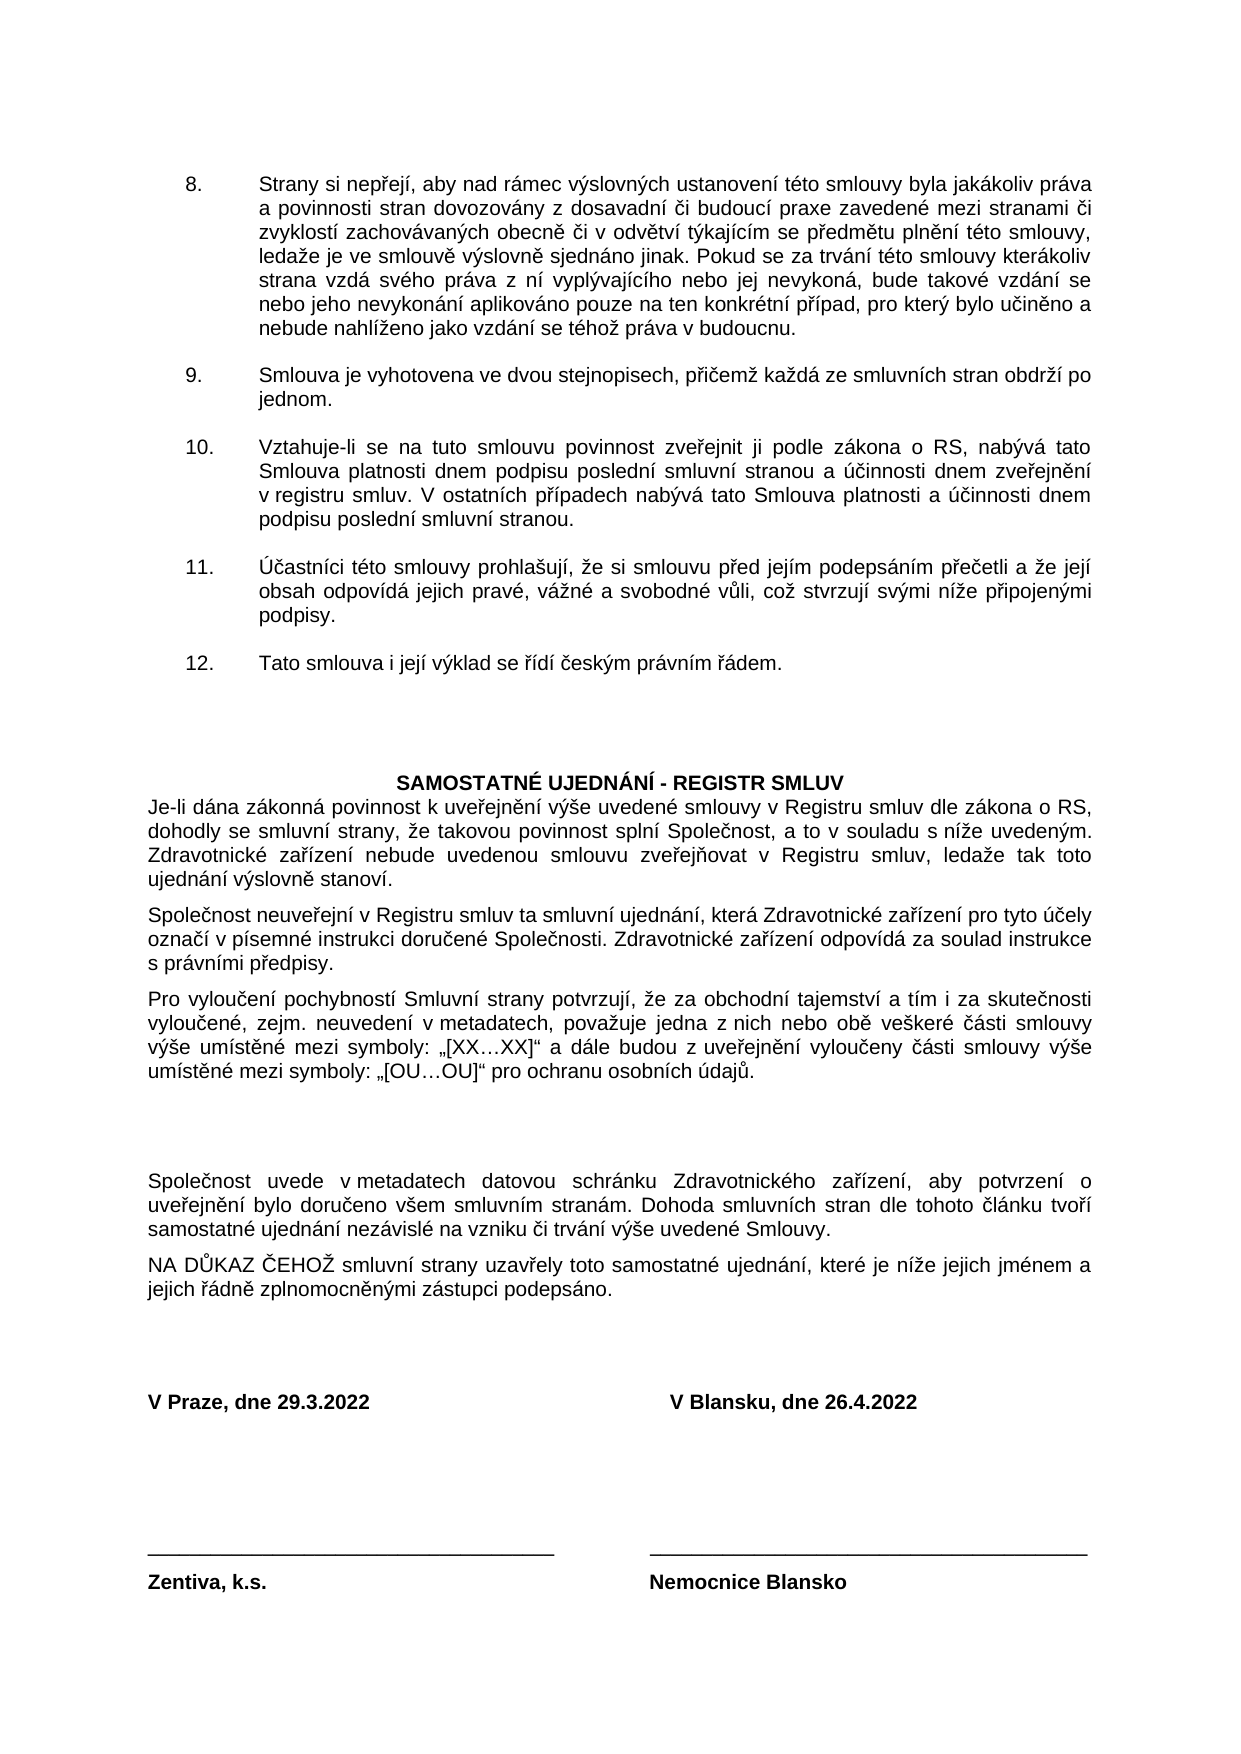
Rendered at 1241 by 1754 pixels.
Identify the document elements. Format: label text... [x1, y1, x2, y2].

text Společnost neuveřejní v Registru smluv ta smluvní ujednání, která Zdravotnické zařízení pro tyto účely označí v písemné instrukci doručené Společnosti. Zdravotnické zařízení odpovídá za soulad instrukce s právními předpisy. [148, 903, 1093, 975]
text NA DŮKAZ ČEHOŽ smluvní strany uzavřely toto samostatné ujednání, které je níže jejich jménem a jejich řádně zplnomocněnými zástupci podepsáno. [148, 1253, 1093, 1301]
text Je-li dána zákonná povinnost k uveřejnění výše uvedené smlouvy v Registru smluv dle zákona o RS, dohodly se smluvní strany, že takovou povinnost splní Společnost, a to v souladu s níže uvedeným. Zdravotnické zařízení nebude uvedenou smlouvu zveřejňovat v Registru smluv, ledaže tak toto ujednání výslovně stanoví. [148, 794, 1093, 890]
text SAMOSTATNÉ UJEDNÁNÍ - REGISTR SMLUV [148, 771, 1093, 794]
list Účastníci této smlouvy prohlašují, že si smlouvu před jejím podepsáním přečetli a že její obsah odpovídá jejich pravé, vážné a svobodné vůli, což stvrzují svými níže připojenými podpisy. [185, 555, 1093, 627]
text Pro vyloučení pochybností Smluvní strany potvrzují, že za obchodní tajemství a tím i za skutečnosti vyloučené, zejm. neuvedení v metadatech, považuje jedna z nich nebo obě veškeré části smlouvy výše umístěné mezi symboly: „[XX…XX]“ a dále budou z uveřejnění vyloučeny části smlouvy výše umístěné mezi symboly: „[OU…OU]“ pro ochranu osobních údajů. [148, 987, 1093, 1083]
list Tato smlouva i její výklad se řídí českým právním řádem. [185, 651, 1093, 675]
text Zentiva, k.s. Nemocnice Blansko [148, 1570, 1093, 1594]
text Společnost uvede v metadatech datovou schránku Zdravotnického zařízení, aby potvrzení o uveřejnění bylo doručeno všem smluvním stranám. Dohoda smluvních stran dle tohoto článku tvoří samostatné ujednání nezávislé na vzniku či trvání výše uvedené Smlouvy. [148, 1168, 1093, 1240]
text _______________________________________ __________________________________________ [148, 1534, 1152, 1558]
list Smlouva je vyhotovena ve dvou stejnopisech, přičemž každá ze smluvních stran obdrží po jednom. [185, 363, 1093, 411]
list Strany si nepřejí, aby nad rámec výslovných ustanovení této smlouvy byla jakákoliv práva a povinnosti stran dovozovány z dosavadní či budoucí praxe zavedené mezi stranami či zvyklostí zachovávaných obecně či v odvětví týkajícím se předmětu plnění této smlouvy, ledaže je ve smlouvě výslovně sjednáno jinak. Pokud se za trvání této smlouvy kterákoliv strana vzdá svého práva z ní vyplývajícího nebo jej nevykoná, bude takové vzdání se nebo jeho nevykonání aplikováno pouze na ten konkrétní případ, pro který bylo učiněno a nebude nahlíženo jako vzdání se téhož práva v budoucnu. [185, 172, 1093, 339]
list Vztahuje-li se na tuto smlouvu povinnost zveřejnit ji podle zákona o RS, nabývá tato Smlouva platnosti dnem podpisu poslední smluvní stranou a účinnosti dnem zveřejnění v registru smluv. V ostatních případech nabývá tato Smlouva platnosti a účinnosti dnem podpisu poslední smluvní stranou. [185, 435, 1093, 531]
text V Praze, dne 29.3.2022 V Blansku, dne 26.4.2022 [148, 1390, 1093, 1414]
